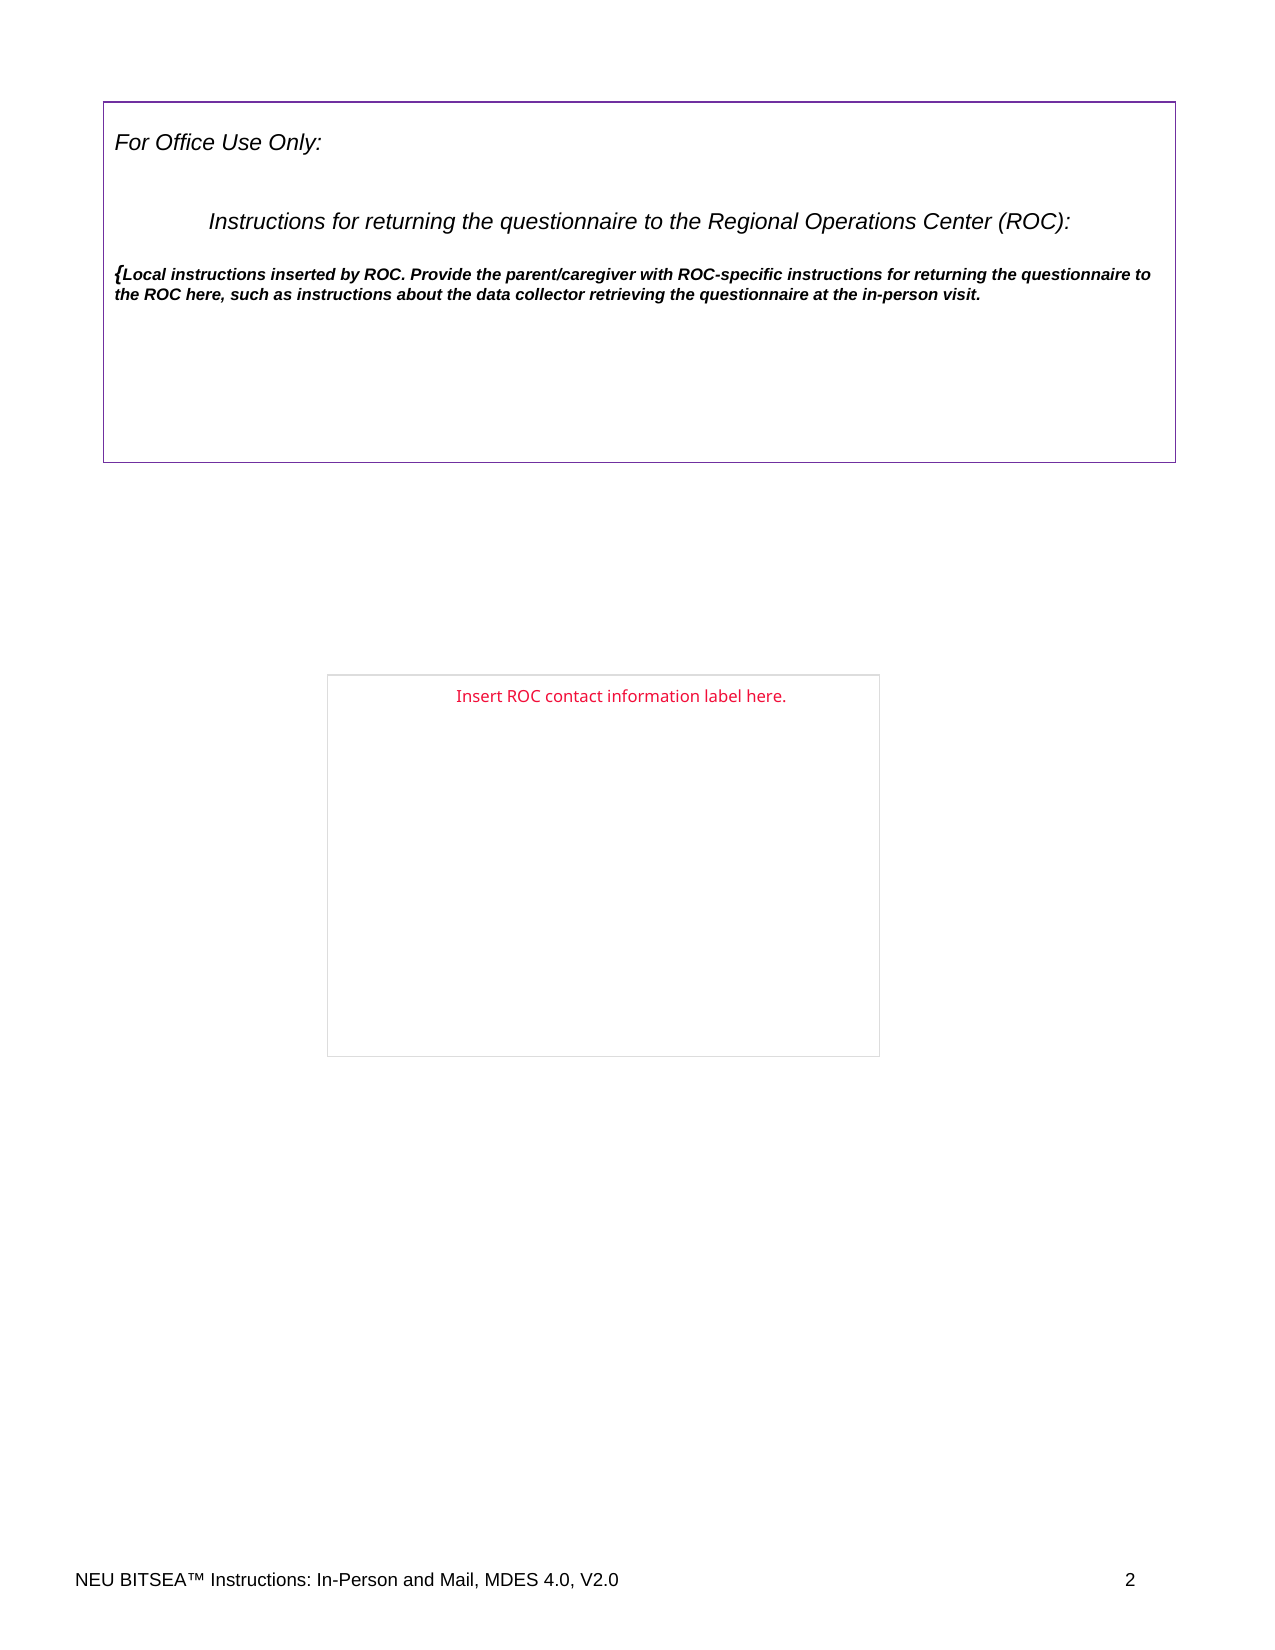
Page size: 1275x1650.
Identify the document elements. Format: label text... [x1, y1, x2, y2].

table_cell [103, 463, 1176, 1057]
table_header For Office Use Only: Instructions for returning the questionnaire to the Regional Operations Center (ROC): {Local instructions inserted by ROC. Provide the parent/caregiver with ROC-specific instructions for returning the questionnaire to the ROC here, such as instructions about the data collector retrieving the questionnaire at the in-person visit. [104, 103, 1175, 462]
